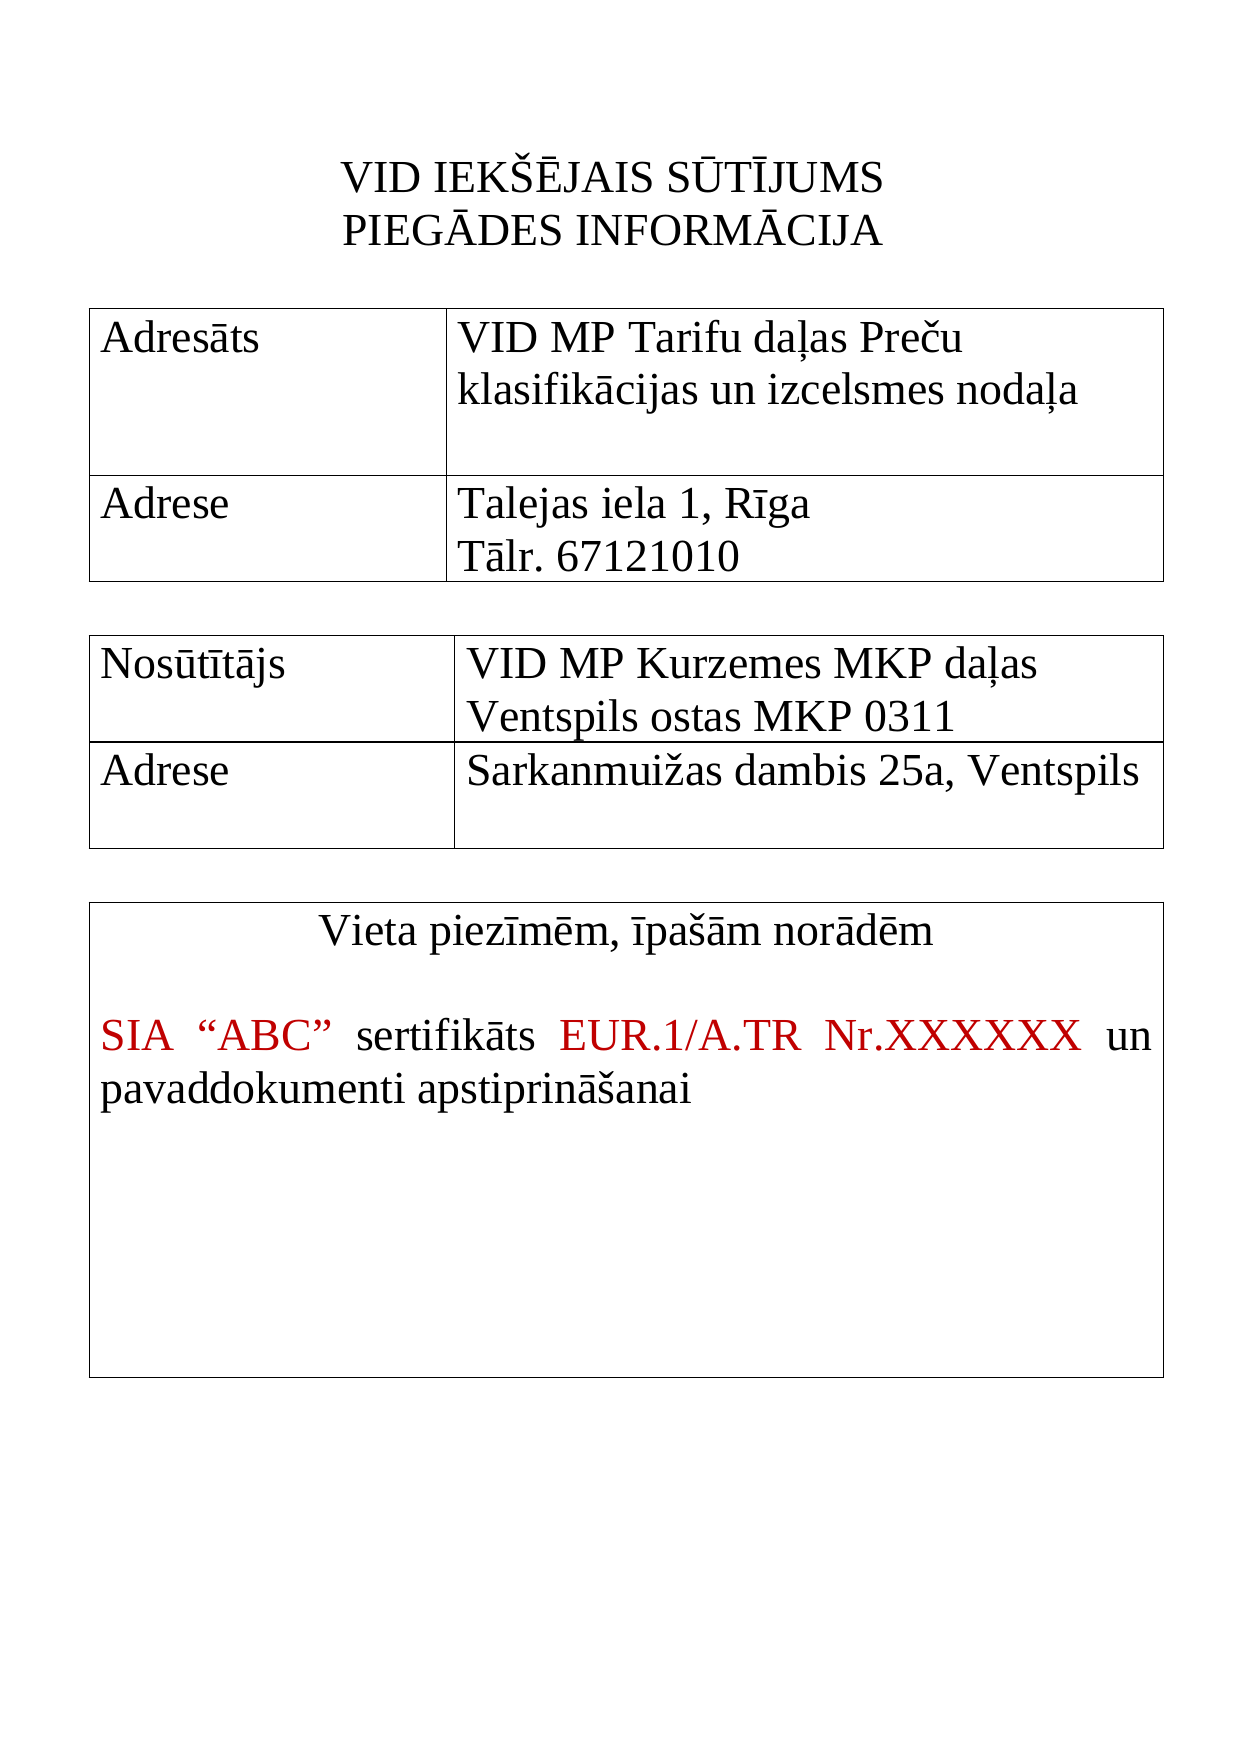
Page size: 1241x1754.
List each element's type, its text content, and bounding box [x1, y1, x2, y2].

table_header Nosūtītājs [90, 636, 454, 741]
table_cell Sarkanmuižas dambis 25a, Ventspils [455, 743, 1163, 848]
text VID IEKŠĒJAIS SŪTĪJUMS [89, 150, 1137, 203]
table_header VID MP Tarifu daļas Preču klasifikācijas un izcelsmes nodaļa [447, 309, 1163, 475]
text PIEGĀDES INFORMĀCIJA [89, 203, 1137, 255]
table_header VID MP Kurzemes MKP daļas Ventspils ostas MKP 0311 [455, 636, 1163, 741]
table_header Adresāts [90, 309, 446, 475]
table_cell Talejas iela 1, Rīga Tālr. 67121010 [447, 476, 1163, 581]
table_cell Adrese [90, 743, 454, 848]
table_cell Adrese [90, 476, 446, 581]
table_header Vieta piezīmēm, īpašām norādēm SIA “ABC” sertifikāts EUR.1/A.TR Nr.XXXXXX un pavaddokumenti apstiprināšanai [90, 903, 1163, 1377]
